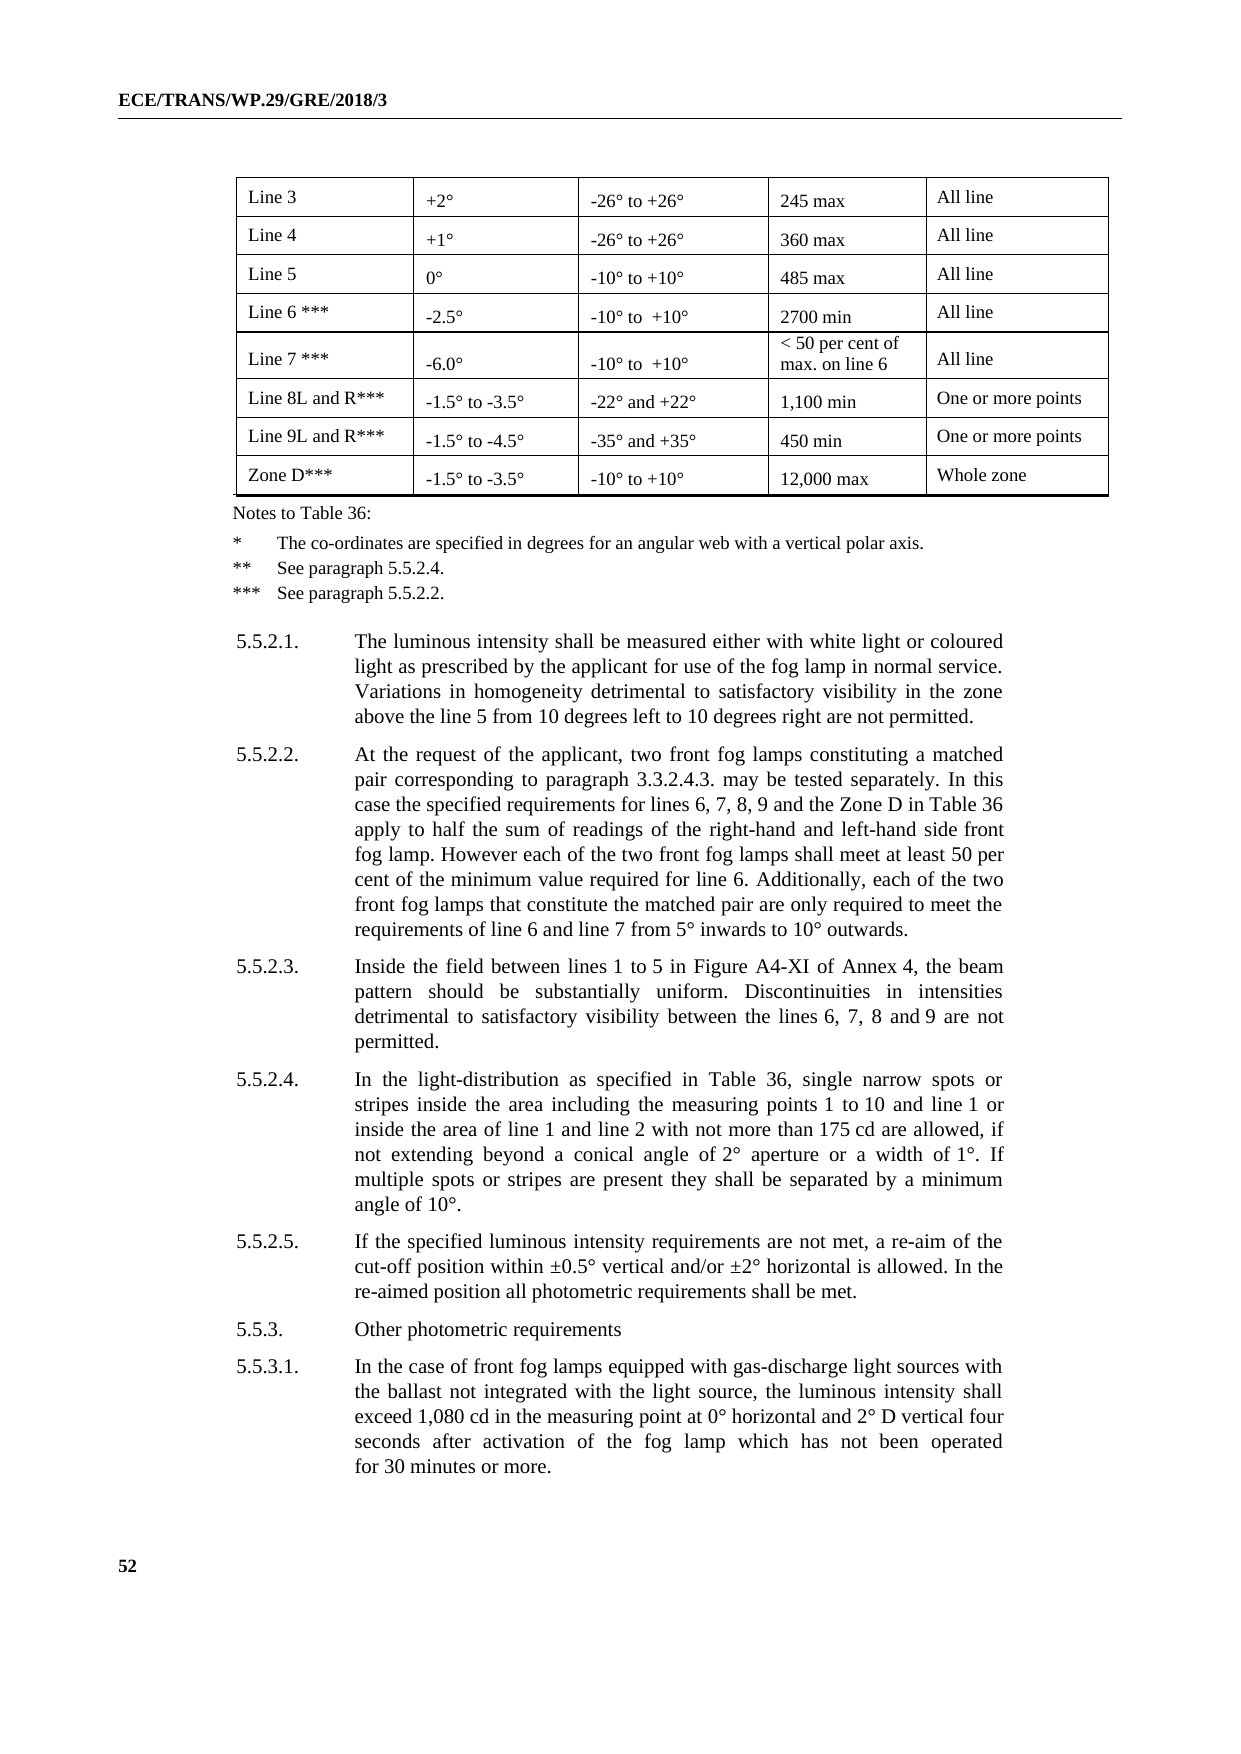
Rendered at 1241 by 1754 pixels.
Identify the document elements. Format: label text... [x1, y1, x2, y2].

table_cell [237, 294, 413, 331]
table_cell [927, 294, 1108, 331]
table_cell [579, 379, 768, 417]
text 5.5.2.5. If the specified luminous intensity requirements are not met, a re-aim of the cut-off position within ±0.5° vertical and/or ±2° horizontal is allowed. In the re-aimed position all photometric requirements shall be met. [236, 1228, 1004, 1303]
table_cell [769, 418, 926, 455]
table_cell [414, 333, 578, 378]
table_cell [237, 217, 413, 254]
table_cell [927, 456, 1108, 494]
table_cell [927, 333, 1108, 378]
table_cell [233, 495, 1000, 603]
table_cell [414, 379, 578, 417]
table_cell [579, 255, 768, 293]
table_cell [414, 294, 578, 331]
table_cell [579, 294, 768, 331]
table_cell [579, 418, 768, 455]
text 5.5.2.1. The luminous intensity shall be measured either with white light or coloured light as prescribed by the applicant for use of the fog lamp in normal service. Variations in homogeneity detrimental to satisfactory visibility in the zone above the line 5 from 10 degrees left to 10 degrees right are not permitted. [236, 628, 1004, 728]
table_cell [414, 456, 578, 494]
text 5.5.3. Other photometric requirements [236, 1316, 1004, 1341]
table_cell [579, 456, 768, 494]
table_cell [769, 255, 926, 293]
text 5.5.2.3. Inside the field between lines 1 to 5 in Figure A4-XI of Annex 4, the beam pattern should be substantially uniform. Discontinuities in intensities detrimental to satisfactory visibility between the lines 6, 7, 8 and 9 are not permitted. [236, 953, 1004, 1053]
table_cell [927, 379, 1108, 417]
text 5.5.3.1. In the case of front fog lamps equipped with gas-discharge light sources with the ballast not integrated with the light source, the luminous intensity shall exceed 1,080 cd in the measuring point at 0° horizontal and 2° D vertical four seconds after activation of the fog lamp which has not been operated for 30 minutes or more. [236, 1353, 1004, 1478]
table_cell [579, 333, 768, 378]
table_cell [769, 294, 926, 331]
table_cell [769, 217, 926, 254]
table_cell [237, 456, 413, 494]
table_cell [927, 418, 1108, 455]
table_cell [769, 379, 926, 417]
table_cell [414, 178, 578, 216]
text 5.5.2.4. In the light-distribution as specified in Table 36, single narrow spots or stripes inside the area including the measuring points 1 to 10 and line 1 or inside the area of line 1 and line 2 with not more than 175 cd are allowed, if not extending beyond a conical angle of 2° aperture or a width of 1°. If multiple spots or stripes are present they shall be separated by a minimum angle of 10°. [236, 1066, 1004, 1216]
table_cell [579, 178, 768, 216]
text 5.5.2.2. At the request of the applicant, two front fog lamps constituting a matched pair corresponding to paragraph 3.3.2.4.3. may be tested separately. In this case the specified requirements for lines 6, 7, 8, 9 and the Zone D in Table 36 apply to half the sum of readings of the right-hand and left-hand side front fog lamp. However each of the two front fog lamps shall meet at least 50 per cent of the minimum value required for line 6. Additionally, each of the two front fog lamps that constitute the matched pair are only required to meet the requirements of line 6 and line 7 from 5° inwards to 10° outwards. [236, 741, 1004, 941]
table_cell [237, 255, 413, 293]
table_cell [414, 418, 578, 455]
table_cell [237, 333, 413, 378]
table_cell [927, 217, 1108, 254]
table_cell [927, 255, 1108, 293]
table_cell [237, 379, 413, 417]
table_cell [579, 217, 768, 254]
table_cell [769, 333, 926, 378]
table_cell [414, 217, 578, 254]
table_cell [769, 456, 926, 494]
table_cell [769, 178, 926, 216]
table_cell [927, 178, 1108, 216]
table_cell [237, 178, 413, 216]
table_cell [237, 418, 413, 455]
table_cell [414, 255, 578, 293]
